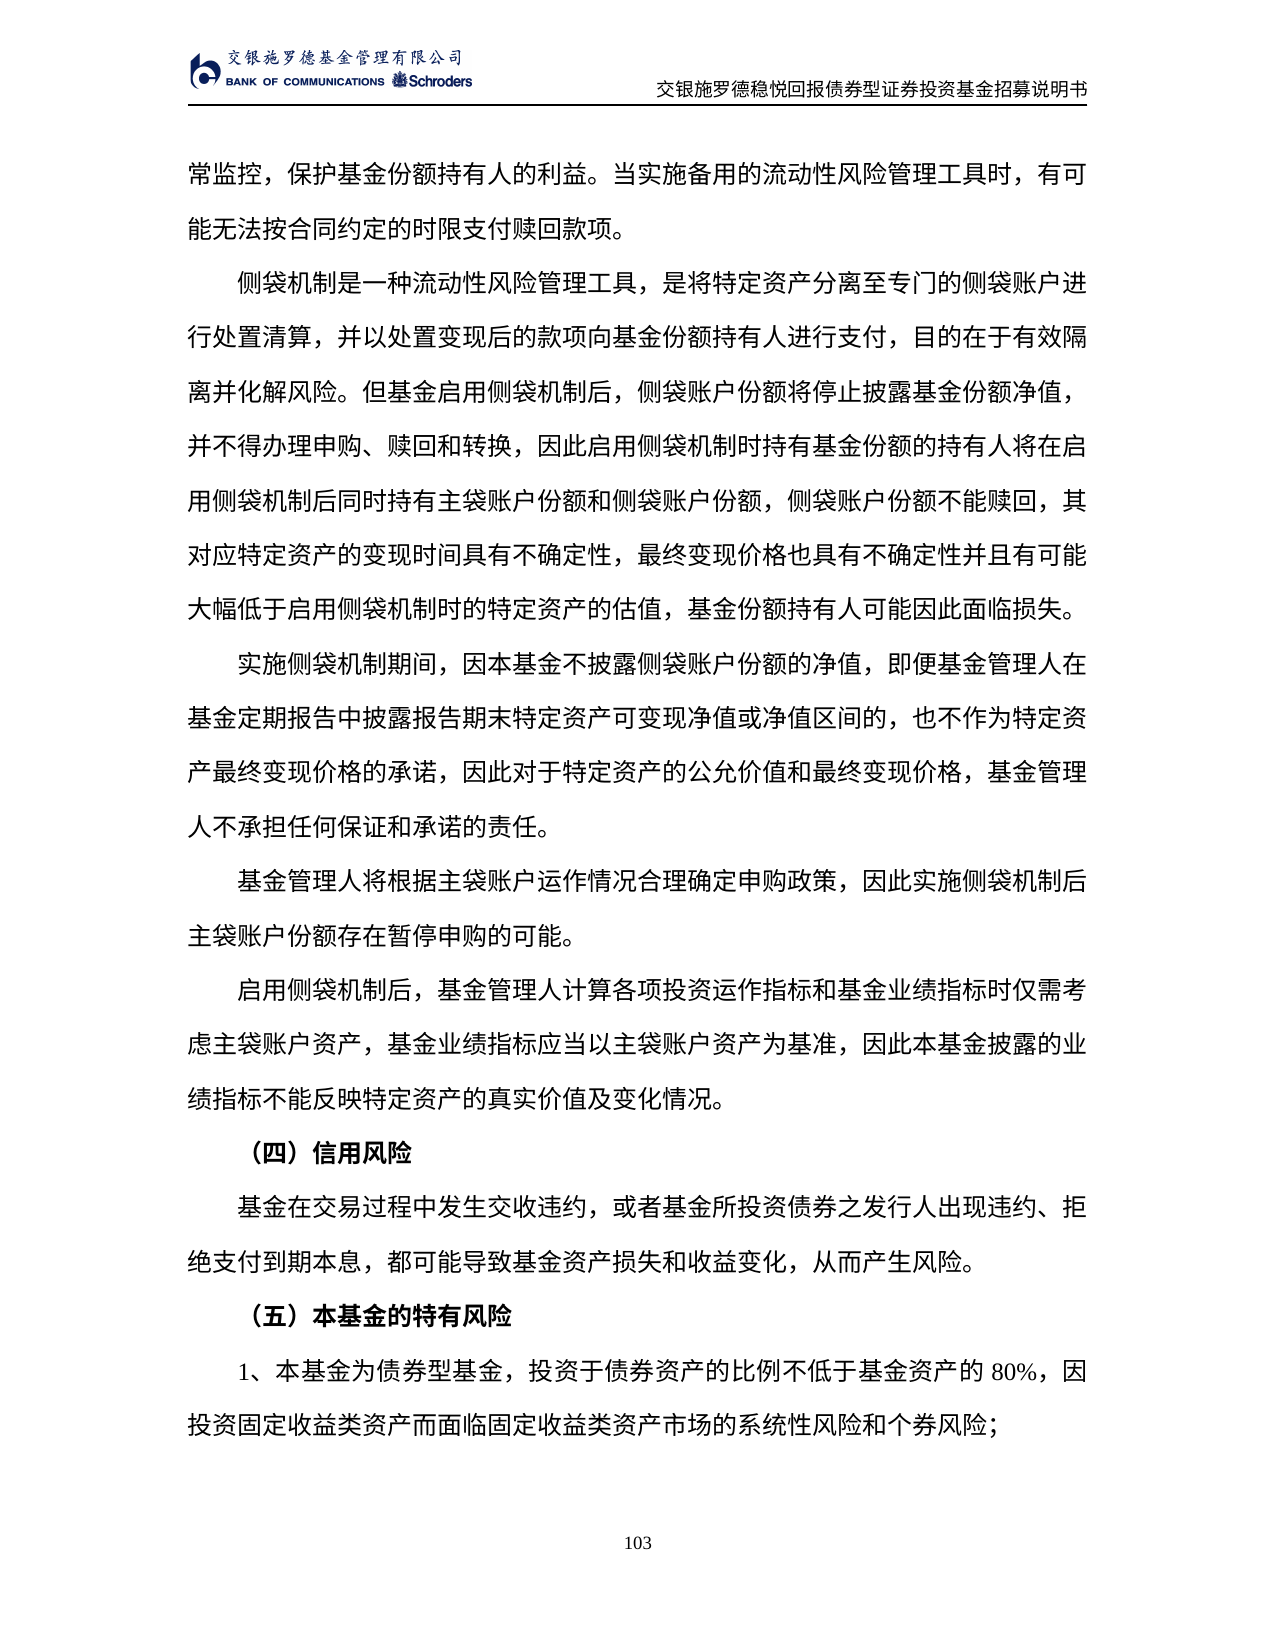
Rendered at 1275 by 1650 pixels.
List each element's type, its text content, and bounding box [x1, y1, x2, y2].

text （五）本基金的特有风险 [187, 1297, 1087, 1333]
text 实施侧袋机制期间，因本基金不披露侧袋账户份额的净值，即便基金管理人在基金定期报告中披露报告期末特定资产可变现净值或净值区间的，也不作为特定资产最终变现价格的承诺，因此对于特定资产的公允价值和最终变现价格，基金管理人不承担任何保证和承诺的责任。 [187, 644, 1087, 843]
picture [190, 50, 472, 89]
text 基金在交易过程中发生交收违约，或者基金所投资债券之发行人出现违约、拒绝支付到期本息，都可能导致基金资产损失和收益变化，从而产生风险。 [187, 1188, 1087, 1278]
text 基金管理人将根据主袋账户运作情况合理确定申购政策，因此实施侧袋机制后主袋账户份额存在暂停申购的可能。 [187, 862, 1087, 952]
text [187, 155, 1087, 245]
text 侧袋机制是一种流动性风险管理工具，是将特定资产分离至专门的侧袋账户进行处置清算，并以处置变现后的款项向基金份额持有人进行支付，目的在于有效隔离并化解风险。但基金启用侧袋机制后，侧袋账户份额将停止披露基金份额净值，并不得办理申购、赎回和转换，因此启用侧袋机制时持有基金份额的持有人将在启用侧袋机制后同时持有主袋账户份额和侧袋账户份额，侧袋账户份额不能赎回，其对应特定资产的变现时间具有不确定性，最终变现价格也具有不确定性并且有可能大幅低于启用侧袋机制时的特定资产的估值，基金份额持有人可能因此面临损失。 [187, 263, 1087, 626]
text （四）信用风险 [187, 1133, 1087, 1170]
text 1、本基金为债券型基金，投资于债券资产的比例不低于基金资产的80%，因投资固定收益类资产而面临固定收益类资产市场的系统性风险和个券风险； [187, 1351, 1087, 1442]
text 启用侧袋机制后，基金管理人计算各项投资运作指标和基金业绩指标时仅需考虑主袋账户资产，基金业绩指标应当以主袋账户资产为基准，因此本基金披露的业绩指标不能反映特定资产的真实价值及变化情况。 [187, 970, 1087, 1115]
